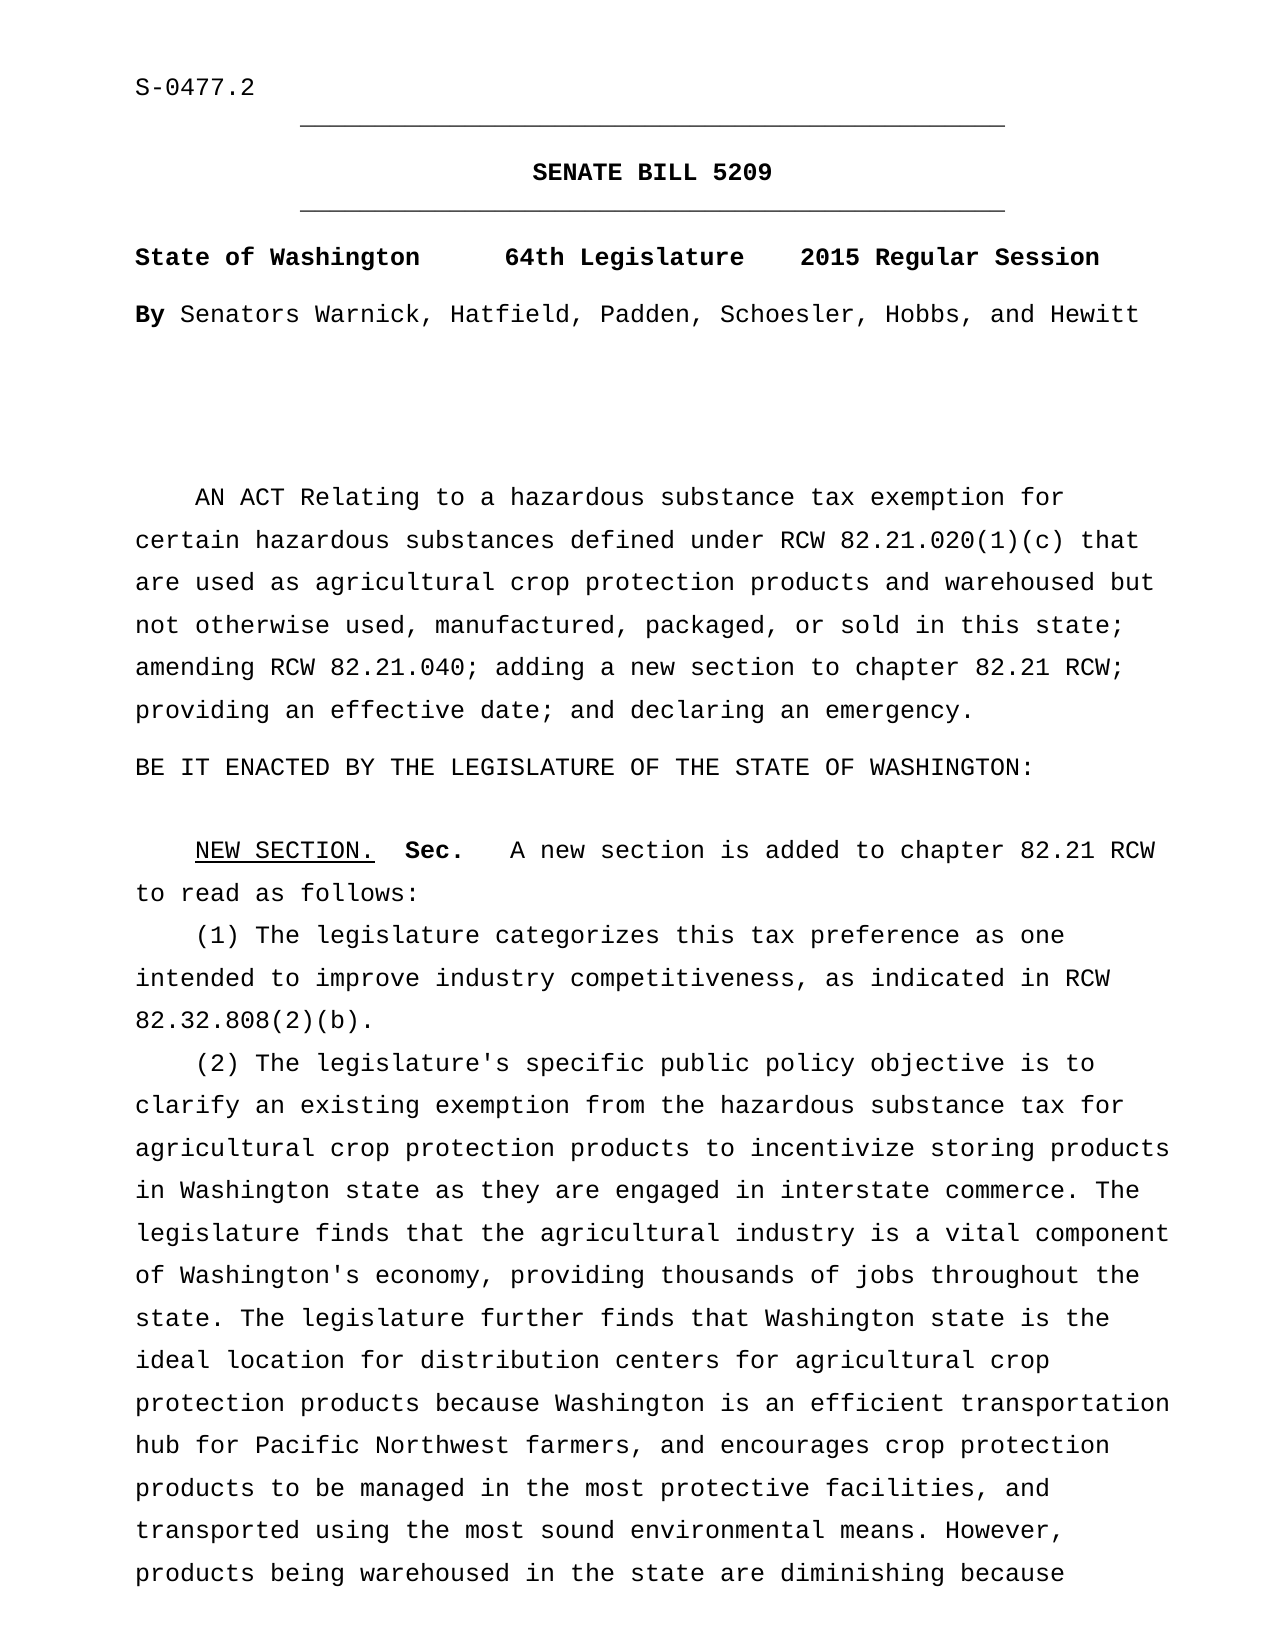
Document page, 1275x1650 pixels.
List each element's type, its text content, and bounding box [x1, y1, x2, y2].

text (1) The legislature categorizes this tax preference as one intended to improve industry competitiveness, as indicated in RCW 82.32.808(2)(b). [135, 910, 1170, 1037]
text _______________________________________________ [135, 188, 1170, 217]
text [135, 1037, 1170, 1590]
text _______________________________________________ [135, 103, 1170, 132]
text AN ACT Relating to a hazardous substance tax exemption for certain hazardous substances defined under RCW 82.21.020(1)(c) that are used as agricultural crop protection products and warehoused but not otherwise used, manufactured, packaged, or sold in this state; amending RCW 82.21.040; adding a new section to chapter 82.21 RCW; providing an effective date; and declaring an emergency. [135, 472, 1170, 727]
text BE IT ENACTED BY THE LEGISLATURE OF THE STATE OF WASHINGTON: [135, 755, 1170, 783]
text State of Washington 64th Legislature 2015 Regular Session [135, 245, 1170, 273]
text By Senators Warnick, Hatfield, Padden, Schoesler, Hobbs, and Hewitt [135, 302, 1170, 330]
text S-0477.2 [135, 75, 1170, 103]
text SENATE BILL 5209 [135, 160, 1170, 188]
text NEW SECTION. Sec. A new section is added to chapter 82.21 RCW to read as follows: [135, 825, 1170, 910]
